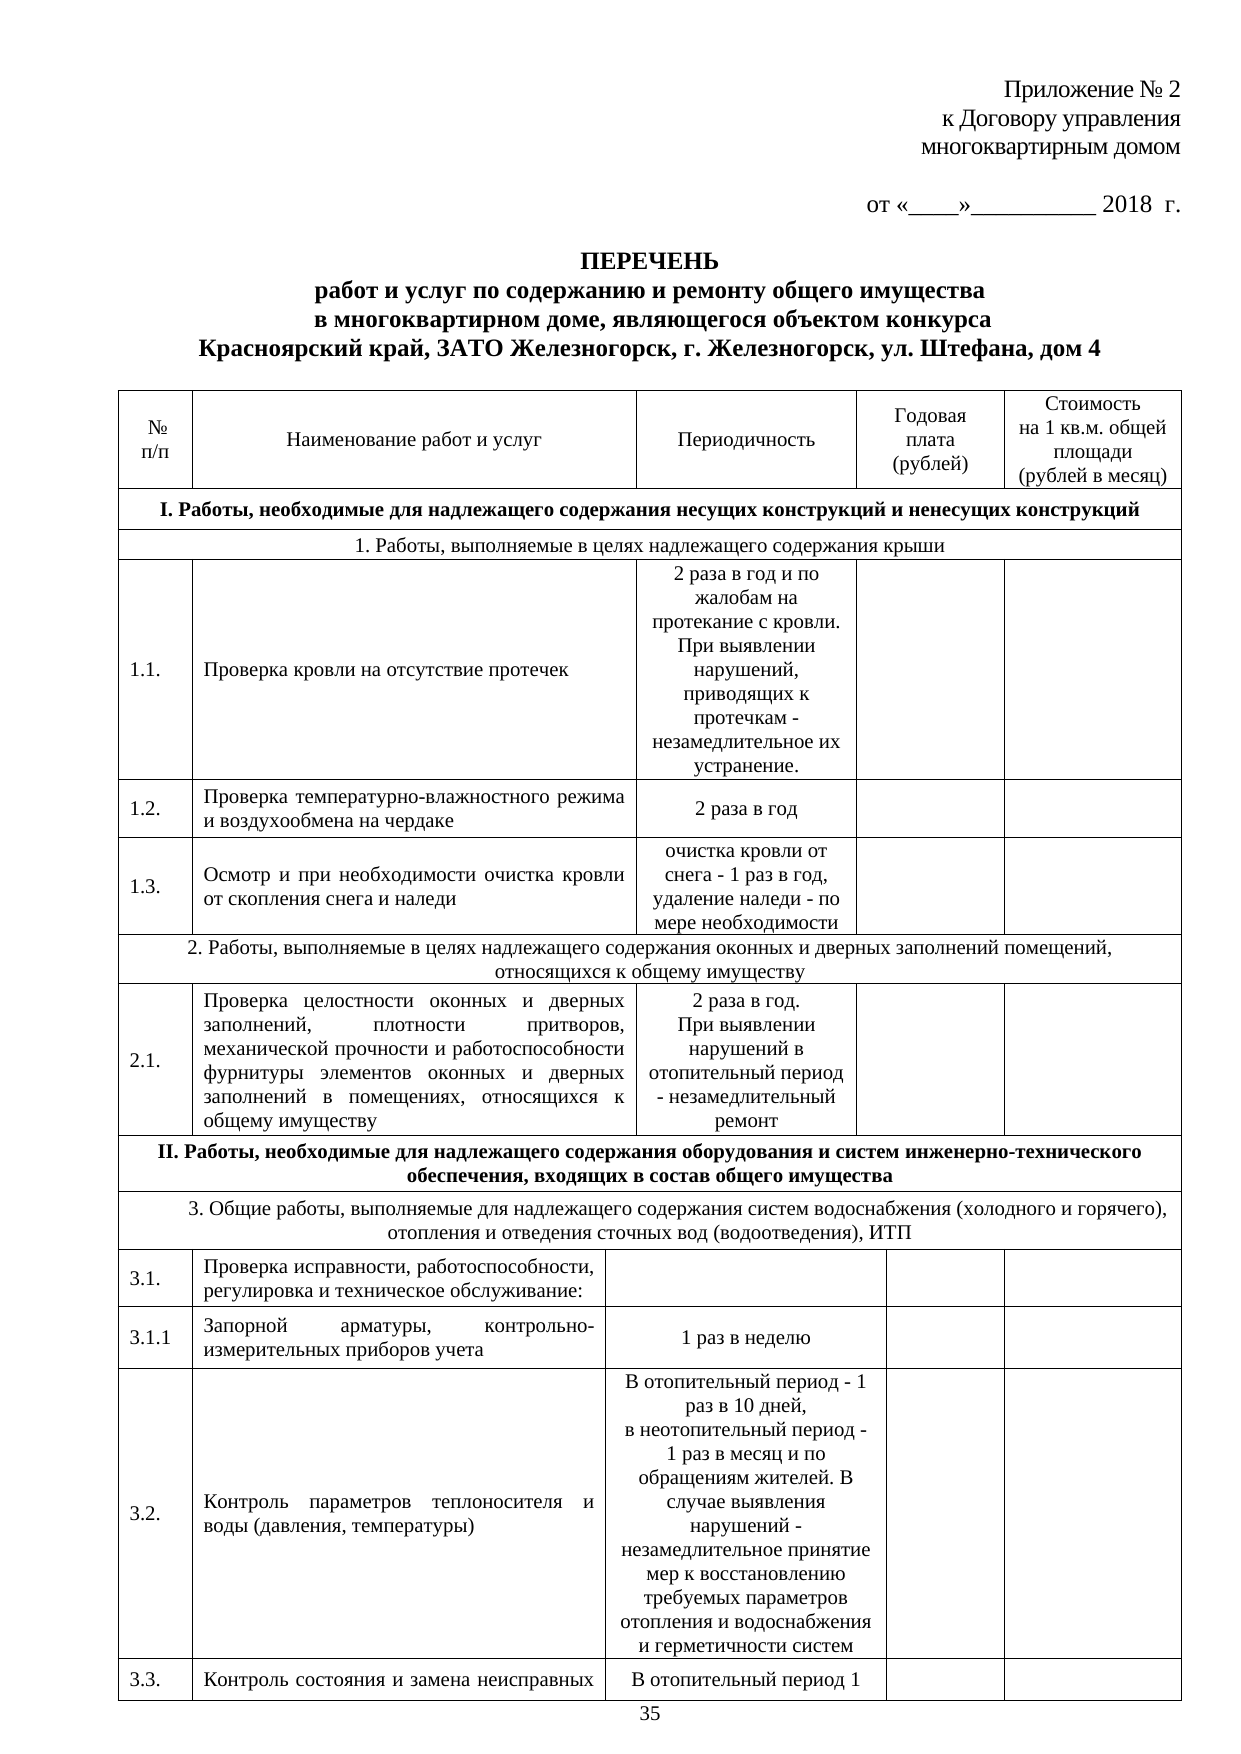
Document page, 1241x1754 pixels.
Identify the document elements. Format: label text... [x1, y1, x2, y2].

table_cell [606, 1250, 886, 1306]
table_cell [1005, 560, 1181, 779]
table_header № п/п [119, 391, 192, 487]
text к Договору управления [762, 103, 1181, 131]
table_cell 3.2. [119, 1369, 192, 1657]
table_cell [857, 838, 1004, 934]
table_cell 3.1.1 [119, 1307, 192, 1368]
text от «____»__________ 2018 г. [762, 189, 1181, 218]
table_cell Проверка исправности, работоспособности, регулировка и техническое обслуживание: [193, 1250, 605, 1306]
table_cell [887, 1250, 1004, 1306]
table_cell 1.3. [119, 838, 192, 934]
table_cell [857, 560, 1004, 779]
table_cell [887, 1307, 1004, 1368]
table_cell 3.1. [119, 1250, 192, 1306]
text Приложение № 2 [762, 74, 1181, 103]
table_cell Контроль состояния и замена неисправных контрольно-измерительных приборов [193, 1659, 605, 1700]
table_cell [1005, 1250, 1181, 1306]
table_cell В отопительный период 1 раз в 10 дней, при выявлении технических неисправностей устранение в течение 1 суток, в неотопительный период - 1 раз в месяц [606, 1659, 886, 1700]
table_cell 2. Работы, выполняемые в целях надлежащего содержания оконных и дверных заполнений помещений, относящихся к общему имуществу [119, 935, 1181, 983]
table_cell Контроль параметров теплоносителя и воды (давления, температуры) [193, 1369, 605, 1657]
text Красноярский край, ЗАТО Железногорск, г. Железногорск, ул. Штефана, дом 4 [118, 333, 1181, 361]
table_cell I. Работы, необходимые для надлежащего содержания несущих конструкций и ненесущих конструкций [119, 489, 1181, 529]
table_cell [1005, 1369, 1181, 1657]
table_cell [857, 780, 1004, 837]
table_cell II. Работы, необходимые для надлежащего содержания оборудования и систем инженерно-технического обеспечения, входящих в состав общего имущества [119, 1136, 1181, 1191]
text работ и услуг по содержанию и ремонту общего имущества [118, 275, 1181, 304]
table_cell 3. Общие работы, выполняемые для надлежащего содержания систем водоснабжения (холодного и горячего), отопления и отведения сточных вод (водоотведения), ИТП [119, 1192, 1181, 1249]
table_cell 2 раза в год и по жалобам на протекание с кровли. При выявлении нарушений, приводящих к протечкам - незамедлительное их устранение. [637, 560, 856, 779]
table_cell Проверка целостности оконных и дверных заполнений, плотности притворов, механической прочности и работоспособности фурнитуры элементов оконных и дверных заполнений в помещениях, относящихся к общему имуществу [193, 984, 636, 1135]
table_cell 2 раза в год. При выявлении нарушений в отопительный период - незамедлительный ремонт [637, 984, 856, 1135]
table_cell Осмотр и при необходимости очистка кровли от скопления снега и наледи [193, 838, 636, 934]
table_header Годовая плата (рублей) [857, 391, 1004, 487]
table_cell [857, 984, 1004, 1135]
table_cell Проверка температурно-влажностного режима и воздухообмена на чердаке [193, 780, 636, 837]
table_cell Запорной арматуры, контрольно-измерительных приборов учета [193, 1307, 605, 1368]
table_cell [1005, 1307, 1181, 1368]
table_cell 2.1. [119, 984, 192, 1135]
table_cell В отопительный период - 1 раз в 10 дней, в неотопительный период - 1 раз в месяц и по обращениям жителей. В случае выявления нарушений - незамедлительное принятие мер к восстановлению требуемых параметров отопления и водоснабжения и герметичности систем [606, 1369, 886, 1657]
table_cell [1005, 838, 1181, 934]
table_cell Проверка кровли на отсутствие протечек [193, 560, 636, 779]
text многоквартирным домом [762, 131, 1181, 160]
table_cell 1.1. [119, 560, 192, 779]
table_cell 1 раз в неделю [606, 1307, 886, 1368]
table_cell 1.2. [119, 780, 192, 837]
table_cell [887, 1369, 1004, 1657]
table_cell [1005, 984, 1181, 1135]
table_cell [1005, 780, 1181, 837]
text ПЕРЕЧЕНЬ [118, 246, 1181, 275]
table_header Наименование работ и услуг [193, 391, 636, 487]
table_cell [1005, 1659, 1181, 1700]
table_header Стоимость на 1 кв.м. общей площади (рублей в месяц) [1005, 391, 1181, 487]
table_cell [887, 1659, 1004, 1700]
table_cell 2 раза в год [637, 780, 856, 837]
table_cell 1. Работы, выполняемые в целях надлежащего содержания крыши [119, 530, 1181, 559]
table_cell очистка кровли от снега - 1 раз в год, удаление наледи - по мере необходимости [637, 838, 856, 934]
table_header Периодичность [637, 391, 856, 487]
text в многоквартирном доме, являющегося объектом конкурса [118, 304, 1181, 333]
table_cell 3.3. [119, 1659, 192, 1700]
